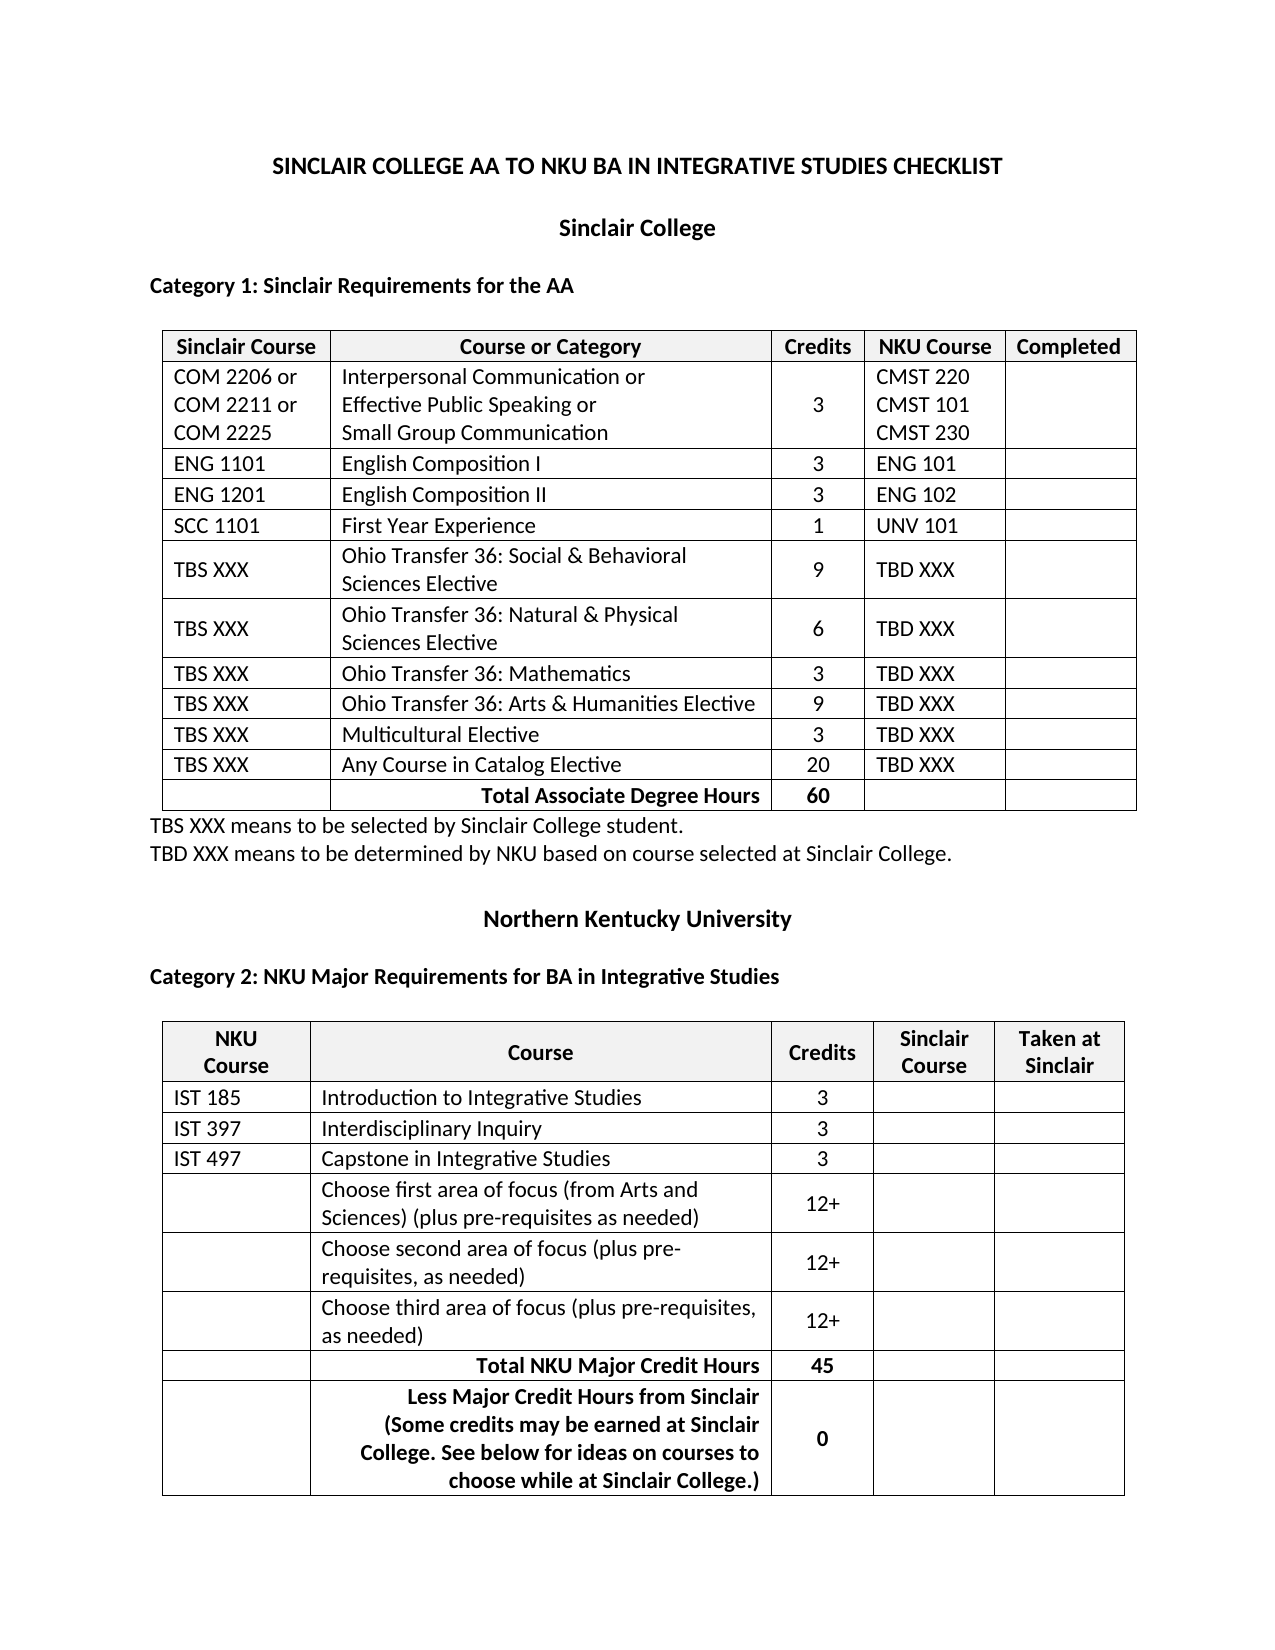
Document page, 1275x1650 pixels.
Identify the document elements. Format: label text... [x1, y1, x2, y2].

table_cell Choose third area of focus (plus pre-requisites, as needed) [311, 1292, 771, 1349]
table_cell 20 [772, 750, 864, 779]
table_cell Interdisciplinary Inquiry [311, 1113, 771, 1143]
table_cell Multicultural Elective [331, 719, 771, 749]
table_cell ENG 102 [865, 479, 1005, 509]
subtitle Category 2: NKU Major Requirements for BA in Integrative Studies [150, 962, 1125, 990]
table_cell [1006, 479, 1136, 509]
subtitle Category 1: Sinclair Requirements for the AA [150, 271, 1125, 299]
table_cell COM 2206 or COM 2211 or COM 2225 [163, 362, 330, 447]
subtitle Northern Kentucky University [150, 903, 1125, 933]
table_cell 3 [772, 719, 864, 749]
table_header Sinclair Course [163, 331, 330, 361]
table_cell [1006, 510, 1136, 539]
table_cell Total Associate Degree Hours [331, 780, 771, 810]
table_cell Introduction to Integrative Studies [311, 1082, 771, 1112]
table_cell English Composition II [331, 479, 771, 509]
table_cell TBD XXX [865, 719, 1005, 749]
table_cell [995, 1082, 1124, 1112]
table_header Sinclair Course [874, 1022, 994, 1081]
table_cell [1006, 449, 1136, 478]
table_cell TBS XXX [163, 689, 330, 718]
table_cell TBS XXX [163, 541, 330, 598]
table_cell TBS XXX [163, 750, 330, 779]
table_cell 0 [772, 1381, 873, 1495]
table_cell 9 [772, 689, 864, 718]
table_cell [163, 780, 330, 810]
table_header Credits [772, 1022, 873, 1081]
table_cell TBD XXX [865, 541, 1005, 598]
table_cell Total NKU Major Credit Hours [311, 1351, 771, 1380]
table_cell [1006, 780, 1136, 810]
table_cell IST 397 [163, 1113, 310, 1143]
table_cell UNV 101 [865, 510, 1005, 539]
table_cell [874, 1381, 994, 1495]
table_cell 45 [772, 1351, 873, 1380]
table_cell CMST 220 CMST 101 CMST 230 [865, 362, 1005, 447]
table_cell [995, 1113, 1124, 1143]
subtitle Sinclair College [150, 212, 1125, 242]
table_cell First Year Experience [331, 510, 771, 539]
table_cell 3 [772, 362, 864, 447]
table_cell Ohio Transfer 36: Natural & Physical Sciences Elective [331, 599, 771, 657]
table_cell Ohio Transfer 36: Social & Behavioral Sciences Elective [331, 541, 771, 598]
table_cell [865, 780, 1005, 810]
table_cell 3 [772, 658, 864, 688]
table_cell TBS XXX [163, 658, 330, 688]
table_cell 3 [772, 449, 864, 478]
table_cell TBD XXX [865, 689, 1005, 718]
table_header Course or Category [331, 331, 771, 361]
table_cell 3 [772, 479, 864, 509]
table_cell [874, 1292, 994, 1349]
table_header NKU Course [865, 331, 1005, 361]
table_cell [1006, 750, 1136, 779]
table_cell 3 [772, 1144, 873, 1173]
table_cell [995, 1174, 1124, 1232]
table_cell 60 [772, 780, 864, 810]
table_cell [995, 1381, 1124, 1495]
table_header Course [311, 1022, 771, 1081]
table_cell 1 [772, 510, 864, 539]
table_cell [163, 1292, 310, 1349]
table_cell 6 [772, 599, 864, 657]
table_cell English Composition I [331, 449, 771, 478]
table_cell [874, 1174, 994, 1232]
text TBD XXX means to be determined by NKU based on course selected at Sinclair College. [150, 839, 1125, 867]
table_cell TBD XXX [865, 750, 1005, 779]
table_cell [995, 1292, 1124, 1349]
table_cell 9 [772, 541, 864, 598]
table_cell [1006, 689, 1136, 718]
table_cell 12+ [772, 1174, 873, 1232]
table_cell [874, 1082, 994, 1112]
table_cell [1006, 719, 1136, 749]
table_cell 12+ [772, 1233, 873, 1291]
table_cell Ohio Transfer 36: Mathematics [331, 658, 771, 688]
table_cell [163, 1174, 310, 1232]
table_cell TBS XXX [163, 599, 330, 657]
table_cell [874, 1233, 994, 1291]
table_header NKU Course [163, 1022, 310, 1081]
table_header Credits [772, 331, 864, 361]
subtitle SINCLAIR COLLEGE AA TO NKU BA IN INTEGRATIVE STUDIES CHECKLIST [150, 150, 1125, 181]
table_cell [163, 1351, 310, 1380]
table_cell ENG 1201 [163, 479, 330, 509]
table_cell Ohio Transfer 36: Arts & Humanities Elective [331, 689, 771, 718]
table_cell TBD XXX [865, 658, 1005, 688]
table_cell Choose second area of focus (plus pre-requisites, as needed) [311, 1233, 771, 1291]
table_cell [1006, 541, 1136, 598]
table_cell ENG 101 [865, 449, 1005, 478]
table_cell IST 497 [163, 1144, 310, 1173]
table_cell Capstone in Integrative Studies [311, 1144, 771, 1173]
table_cell Choose first area of focus (from Arts and Sciences) (plus pre-requisites as needed) [311, 1174, 771, 1232]
text TBS XXX means to be selected by Sinclair College student. [150, 811, 1125, 839]
table_cell TBS XXX [163, 719, 330, 749]
table_cell Less Major Credit Hours from Sinclair (Some credits may be earned at Sinclair College. See below for ideas on courses to choose while at Sinclair College.) [311, 1381, 771, 1495]
table_cell [995, 1233, 1124, 1291]
table_cell Interpersonal Communication or Effective Public Speaking or Small Group Communication [331, 362, 771, 447]
table_cell [163, 1233, 310, 1291]
table_cell [995, 1351, 1124, 1380]
table_cell 12+ [772, 1292, 873, 1349]
table_cell TBD XXX [865, 599, 1005, 657]
table_cell [163, 1381, 310, 1495]
table_cell [1006, 599, 1136, 657]
table_cell 3 [772, 1082, 873, 1112]
table_cell Any Course in Catalog Elective [331, 750, 771, 779]
table_header Completed [1006, 331, 1136, 361]
table_cell [1006, 658, 1136, 688]
table_cell [874, 1113, 994, 1143]
table_cell SCC 1101 [163, 510, 330, 539]
table_cell ENG 1101 [163, 449, 330, 478]
table_header Taken at Sinclair [995, 1022, 1124, 1081]
table_cell 3 [772, 1113, 873, 1143]
table_cell [874, 1351, 994, 1380]
table_cell [1006, 362, 1136, 447]
table_cell IST 185 [163, 1082, 310, 1112]
table_cell [995, 1144, 1124, 1173]
table_cell [874, 1144, 994, 1173]
